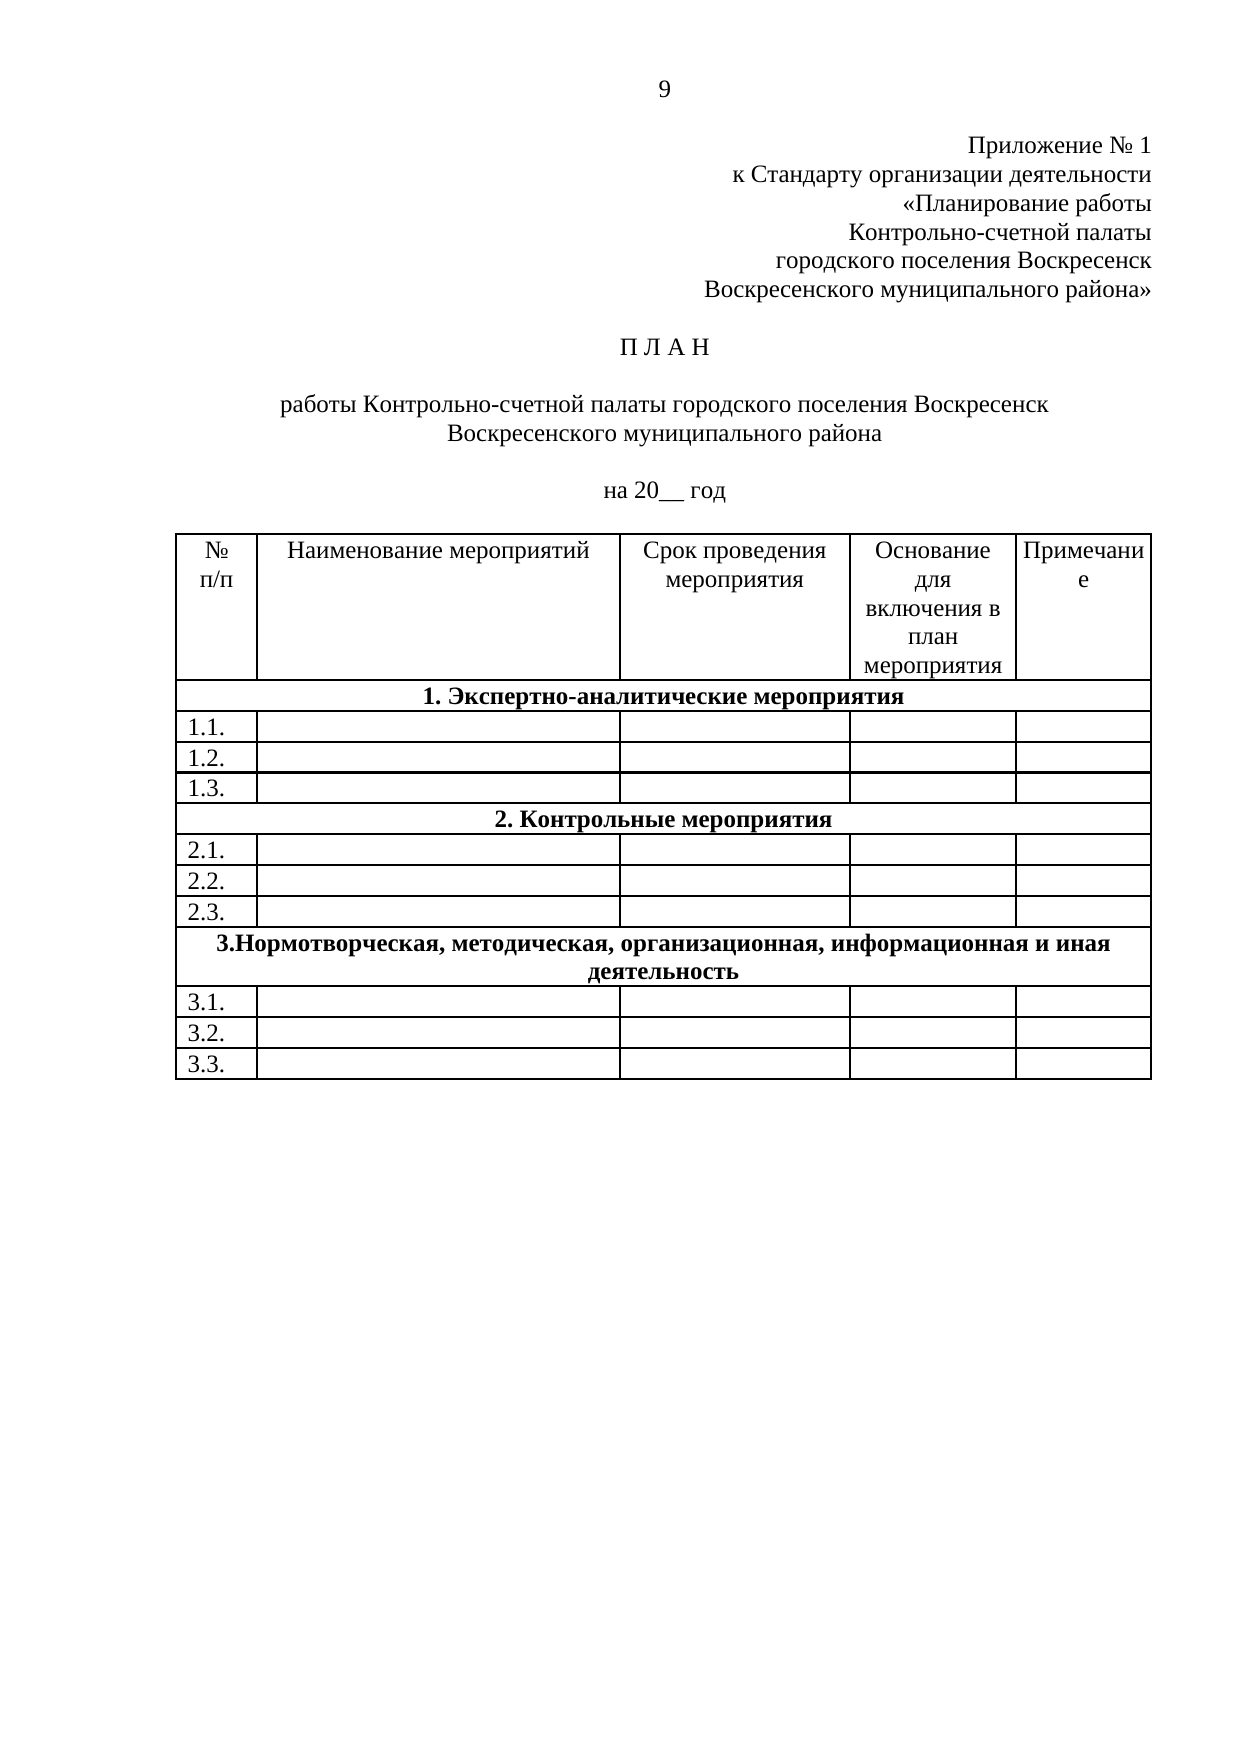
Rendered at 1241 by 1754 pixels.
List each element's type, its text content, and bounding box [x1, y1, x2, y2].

table_cell [1017, 897, 1150, 926]
text П Л А Н [177, 332, 1152, 361]
table_cell [1017, 835, 1150, 864]
table_cell 2.2. [177, 866, 256, 895]
table_cell 1. Экспертно-аналитические мероприятия [177, 681, 1150, 710]
table_cell [621, 987, 849, 1016]
table_cell [621, 774, 849, 802]
table_cell [621, 897, 849, 926]
table_cell [1017, 1018, 1150, 1047]
table_cell [621, 1049, 849, 1078]
table_cell [1017, 743, 1150, 771]
text Воскресенского муниципального района» [177, 274, 1152, 303]
table_cell [851, 1049, 1015, 1078]
table_cell [258, 897, 619, 926]
text Воскресенского муниципального района [177, 418, 1152, 447]
table_cell [621, 712, 849, 741]
table_cell [621, 866, 849, 895]
table_cell [258, 743, 619, 771]
table_header Наименование мероприятий [258, 535, 619, 679]
table_cell [1017, 774, 1150, 802]
text на 20__ год [177, 476, 1152, 504]
table_cell 2.3. [177, 897, 256, 926]
table_cell [621, 743, 849, 771]
table_cell [851, 866, 1015, 895]
text работы Контрольно-счетной палаты городского поселения Воскресенск [177, 389, 1152, 418]
table_cell [1017, 987, 1150, 1016]
table_cell [621, 1018, 849, 1047]
table_cell 1.3. [177, 774, 256, 802]
table_header № п/п [177, 535, 256, 679]
table_header Основание для включения в план мероприятия [851, 535, 1015, 679]
text городского поселения Воскресенск [177, 246, 1152, 274]
table_cell 3.2. [177, 1018, 256, 1047]
table_cell [258, 835, 619, 864]
table_cell [851, 987, 1015, 1016]
table_cell [1017, 866, 1150, 895]
table_cell [1017, 1049, 1150, 1078]
table_header Срок проведения мероприятия [621, 535, 849, 679]
table_cell [258, 1049, 619, 1078]
table_cell [258, 866, 619, 895]
text «Планирование работы [177, 188, 1152, 217]
table_cell 1.1. [177, 712, 256, 741]
table_cell [258, 1018, 619, 1047]
table_cell [851, 1018, 1015, 1047]
table_header Примечание [1017, 535, 1150, 679]
table_cell 3.3. [177, 1049, 256, 1078]
table_cell [258, 987, 619, 1016]
table_cell [851, 712, 1015, 741]
text Контрольно-счетной палаты [177, 217, 1152, 246]
text Приложение № 1 [177, 131, 1152, 159]
table_cell [851, 897, 1015, 926]
table_cell [851, 743, 1015, 771]
table_cell 3.Нормотворческая, методическая, организационная, информационная и иная деятельность [177, 928, 1150, 985]
table_cell [851, 835, 1015, 864]
table_cell [621, 835, 849, 864]
table_cell 3.1. [177, 987, 256, 1016]
text к Стандарту организации деятельности [177, 159, 1152, 188]
table_cell [851, 774, 1015, 802]
table_cell 2.1. [177, 835, 256, 864]
table_cell [258, 774, 619, 802]
table_cell [1017, 712, 1150, 741]
table_cell [258, 712, 619, 741]
table_cell 1.2. [177, 743, 256, 771]
table_cell 2. Контрольные мероприятия [177, 804, 1150, 833]
